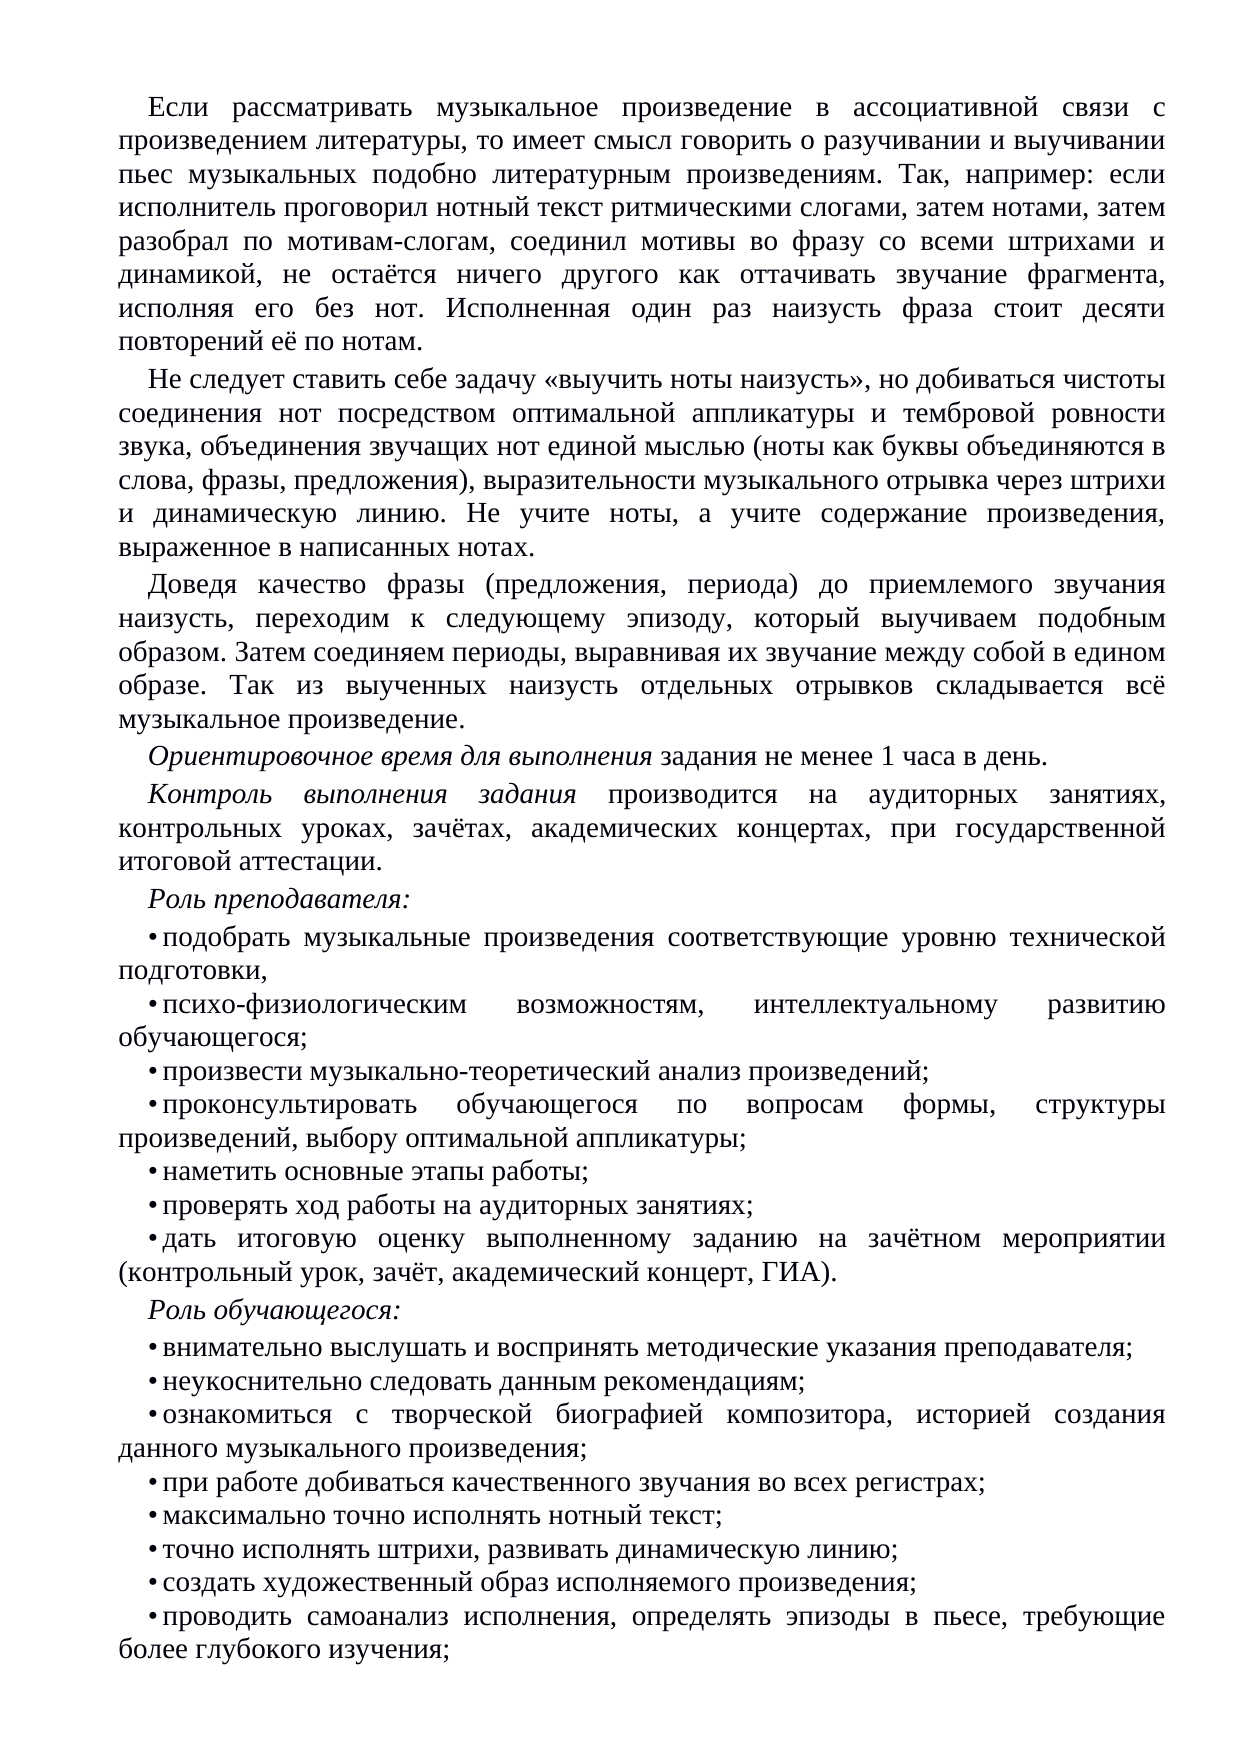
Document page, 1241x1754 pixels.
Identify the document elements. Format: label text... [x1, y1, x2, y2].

list произвести музыкально-теоретический анализ произведений; [118, 1053, 1167, 1086]
text Если рассматривать музыкальное произведение в ассоциативной связи с произведением литературы, то имеет смысл говорить о разучивании и выучивании пьес музыкальных подобно литературным произведениям. Так, например: если исполнитель проговорил нотный текст ритмическими слогами, затем нотами, затем разобрал по мотивам-слогам, соединил мотивы во фразу со всеми штрихами и динамикой, не остаётся ничего другого как оттачивать звучание фрагмента, исполняя его без нот. Исполненная один раз наизусть фраза стоит десяти повторений её по нотам. [118, 89, 1167, 357]
list при работе добиваться качественного звучания во всех регистрах; [118, 1464, 1167, 1497]
list подобрать музыкальные произведения соответствующие уровню технической подготовки, [118, 919, 1167, 986]
text Роль преподавателя: [118, 881, 1167, 914]
list создать художественный образ исполняемого произведения; [118, 1564, 1167, 1598]
text Ориентировочное время для выполнения задания не менее 1 часа в день. [118, 738, 1167, 772]
list дать итоговую оценку выполненному заданию на зачётном мероприятии (контрольный урок, зачёт, академический концерт, ГИА). [118, 1221, 1167, 1288]
list неукоснительно следовать данным рекомендациям; [118, 1363, 1167, 1397]
list психо-физиологическим возможностям, интеллектуальному развитию обучающегося; [118, 986, 1167, 1053]
text Не следует ставить себе задачу «выучить ноты наизусть», но добиваться чистоты соединения нот посредством оптимальной аппликатуры и тембровой ровности звука, объединения звучащих нот единой мыслью (ноты как буквы объединяются в слова, фразы, предложения), выразительности музыкального отрывка через штрихи и динамическую линию. Не учите ноты, а учите содержание произведения, выраженное в написанных нотах. [118, 361, 1167, 562]
list наметить основные этапы работы; [118, 1153, 1167, 1187]
list внимательно выслушать и воспринять методические указания преподавателя; [118, 1329, 1167, 1363]
list ознакомиться с творческой биографией композитора, историей создания данного музыкального произведения; [118, 1397, 1167, 1464]
list точно исполнять штрихи, развивать динамическую линию; [118, 1531, 1167, 1564]
list максимально точно исполнять нотный текст; [118, 1497, 1167, 1531]
text Доведя качество фразы (предложения, периода) до приемлемого звучания наизусть, переходим к следующему эпизоду, который выучиваем подобным образом. Затем соединяем периоды, выравнивая их звучание между собой в едином образе. Так из выученных наизусть отдельных отрывков складывается всё музыкальное произведение. [118, 567, 1167, 734]
text Контроль выполнения задания производится на аудиторных занятиях, контрольных уроках, зачётах, академических концертах, при государственной итоговой аттестации. [118, 776, 1167, 877]
list проконсультировать обучающегося по вопросам формы, структуры произведений, выбору оптимальной аппликатуры; [118, 1086, 1167, 1153]
list проводить самоанализ исполнения, определять эпизоды в пьесе, требующие более глубокого изучения; [118, 1598, 1167, 1665]
list проверять ход работы на аудиторных занятиях; [118, 1187, 1167, 1221]
text Роль обучающегося: [118, 1292, 1167, 1325]
